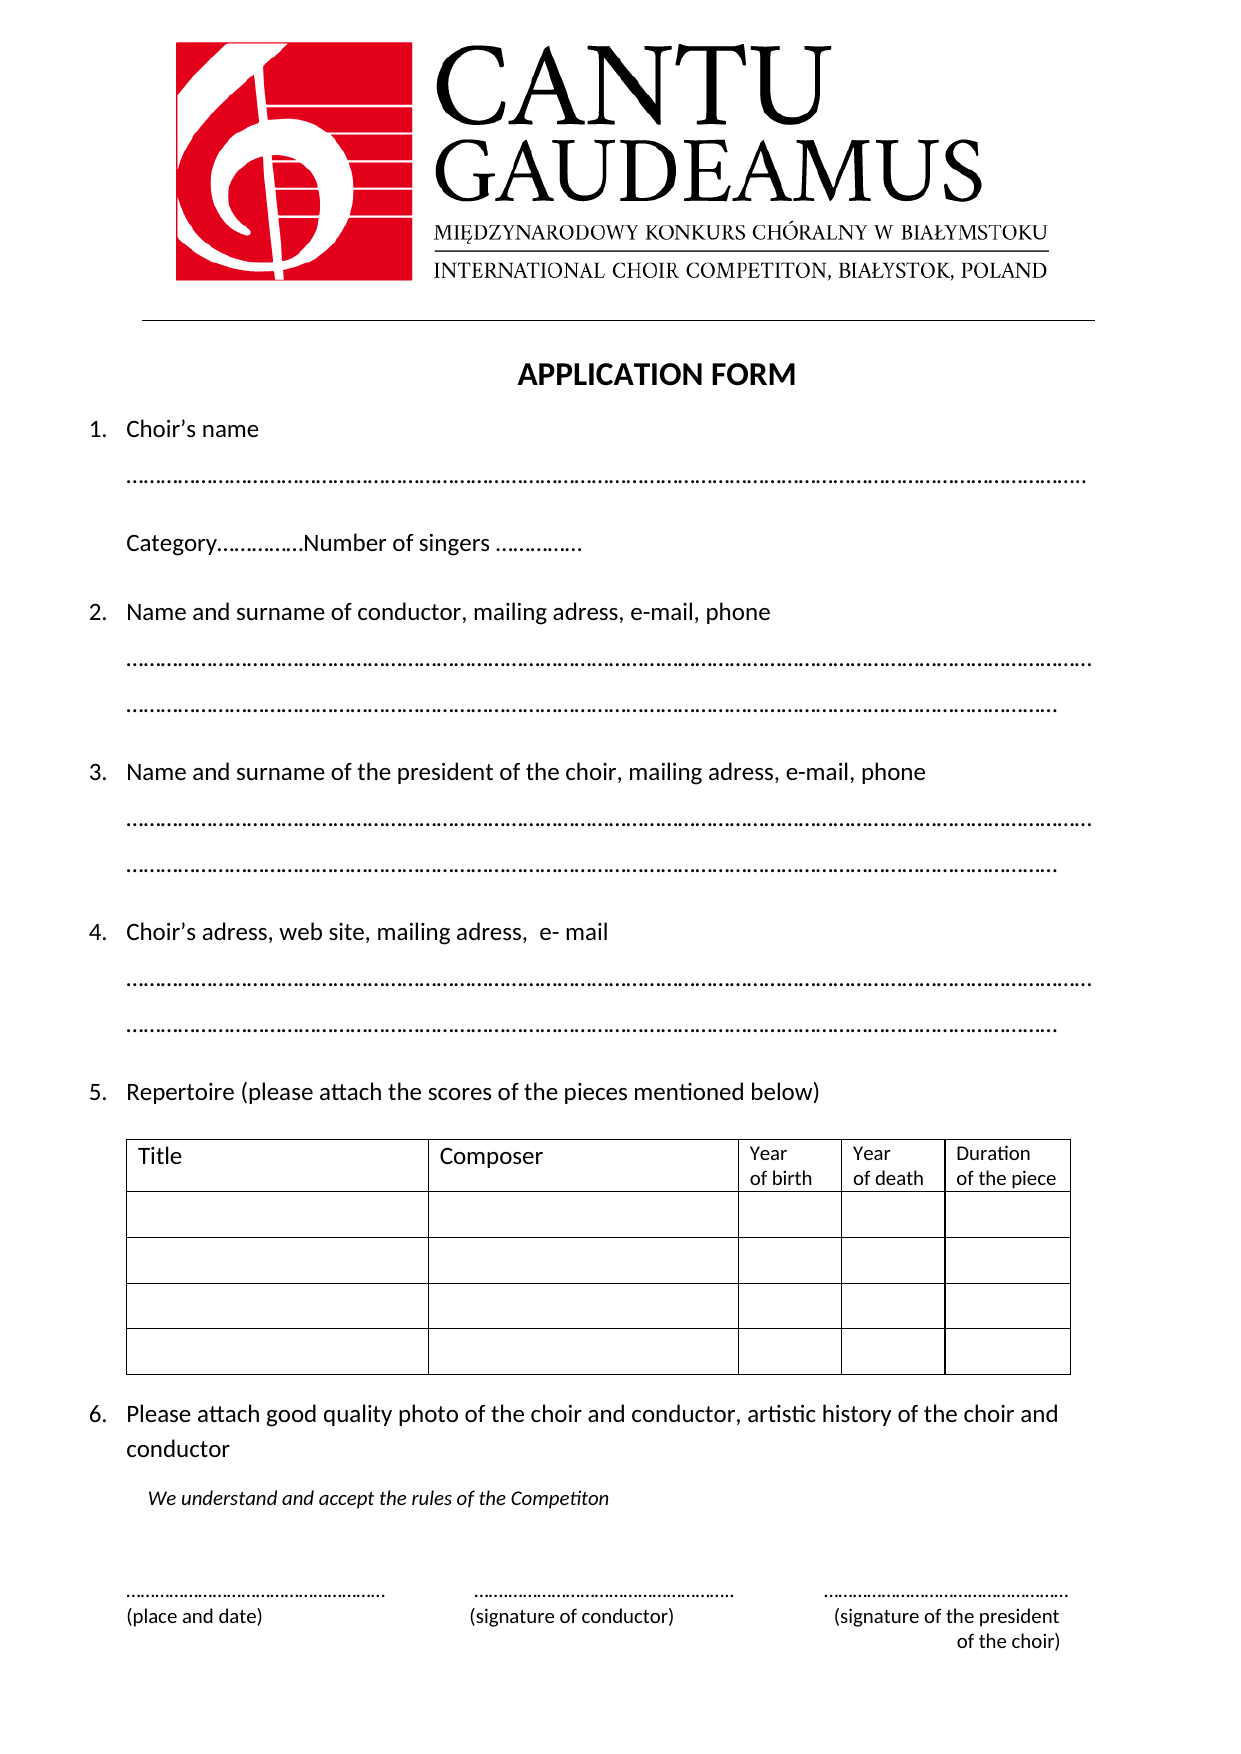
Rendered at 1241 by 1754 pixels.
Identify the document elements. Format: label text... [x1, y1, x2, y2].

table_cell [739, 1329, 841, 1374]
list of the choir) [126, 1628, 1093, 1654]
text We understand and accept the rules of the Competiton [148, 1485, 1093, 1510]
table_cell [739, 1284, 841, 1328]
list (place and date) (signature of conductor) (signature of the president [126, 1603, 1093, 1628]
list Please attach good quality photo of the choir and conductor, artistic history of the choir and conductor [88, 1398, 1093, 1464]
table_header Year of birth [739, 1140, 841, 1191]
table_cell [946, 1192, 1070, 1237]
table_cell [842, 1238, 944, 1282]
list Choir’s adress, web site, mailing adress, e- mail [88, 916, 1093, 947]
list Name and surname of conductor, mailing adress, e-mail, phone [88, 596, 1152, 627]
table_cell [127, 1284, 428, 1328]
table_cell [429, 1329, 738, 1374]
list Category……………Number of singers …………… [126, 528, 1152, 558]
list Repertoire (please attach the scores of the pieces mentioned below) [88, 1077, 1093, 1107]
picture [139, 3, 1084, 318]
table_cell [429, 1238, 738, 1282]
table_cell [946, 1238, 1070, 1282]
table_header Year of death [842, 1140, 944, 1191]
table_cell [946, 1329, 1070, 1374]
list ……………………………………………… …….……………………………………….. …………………………………………… [126, 1578, 1093, 1603]
table_cell [127, 1238, 428, 1282]
table_header Title [127, 1140, 428, 1191]
list ………………………………………………………………………………………………………………………………………………….. [126, 459, 1093, 489]
table_cell [429, 1192, 738, 1237]
table_cell [127, 1192, 428, 1237]
table_cell [842, 1329, 944, 1374]
list Choir’s name [88, 413, 1152, 444]
table_cell [739, 1238, 841, 1282]
table_cell [127, 1329, 428, 1374]
list …………………………………………………………………………………………………………………………………………………………………………………………………………………………………………………………………………………………………… [126, 642, 1093, 718]
list …………………………………………………………………………………………………………………………………………………………………………………………………………………………………………………………………………………………………… [126, 802, 1093, 878]
list …………………………………………………………………………………………………………………………………………………………………………………………………………………………………………………………………………………………………… [126, 962, 1093, 1038]
table_cell [739, 1192, 841, 1237]
list Name and surname of the president of the choir, mailing adress, e-mail, phone [88, 756, 1093, 787]
table_cell [946, 1284, 1070, 1328]
table_cell [429, 1284, 738, 1328]
text APPLICATION FORM [221, 353, 1093, 393]
table_header Duration of the piece [946, 1140, 1070, 1191]
table_cell [842, 1284, 944, 1328]
table_header Composer [429, 1140, 738, 1191]
table_cell [842, 1192, 944, 1237]
